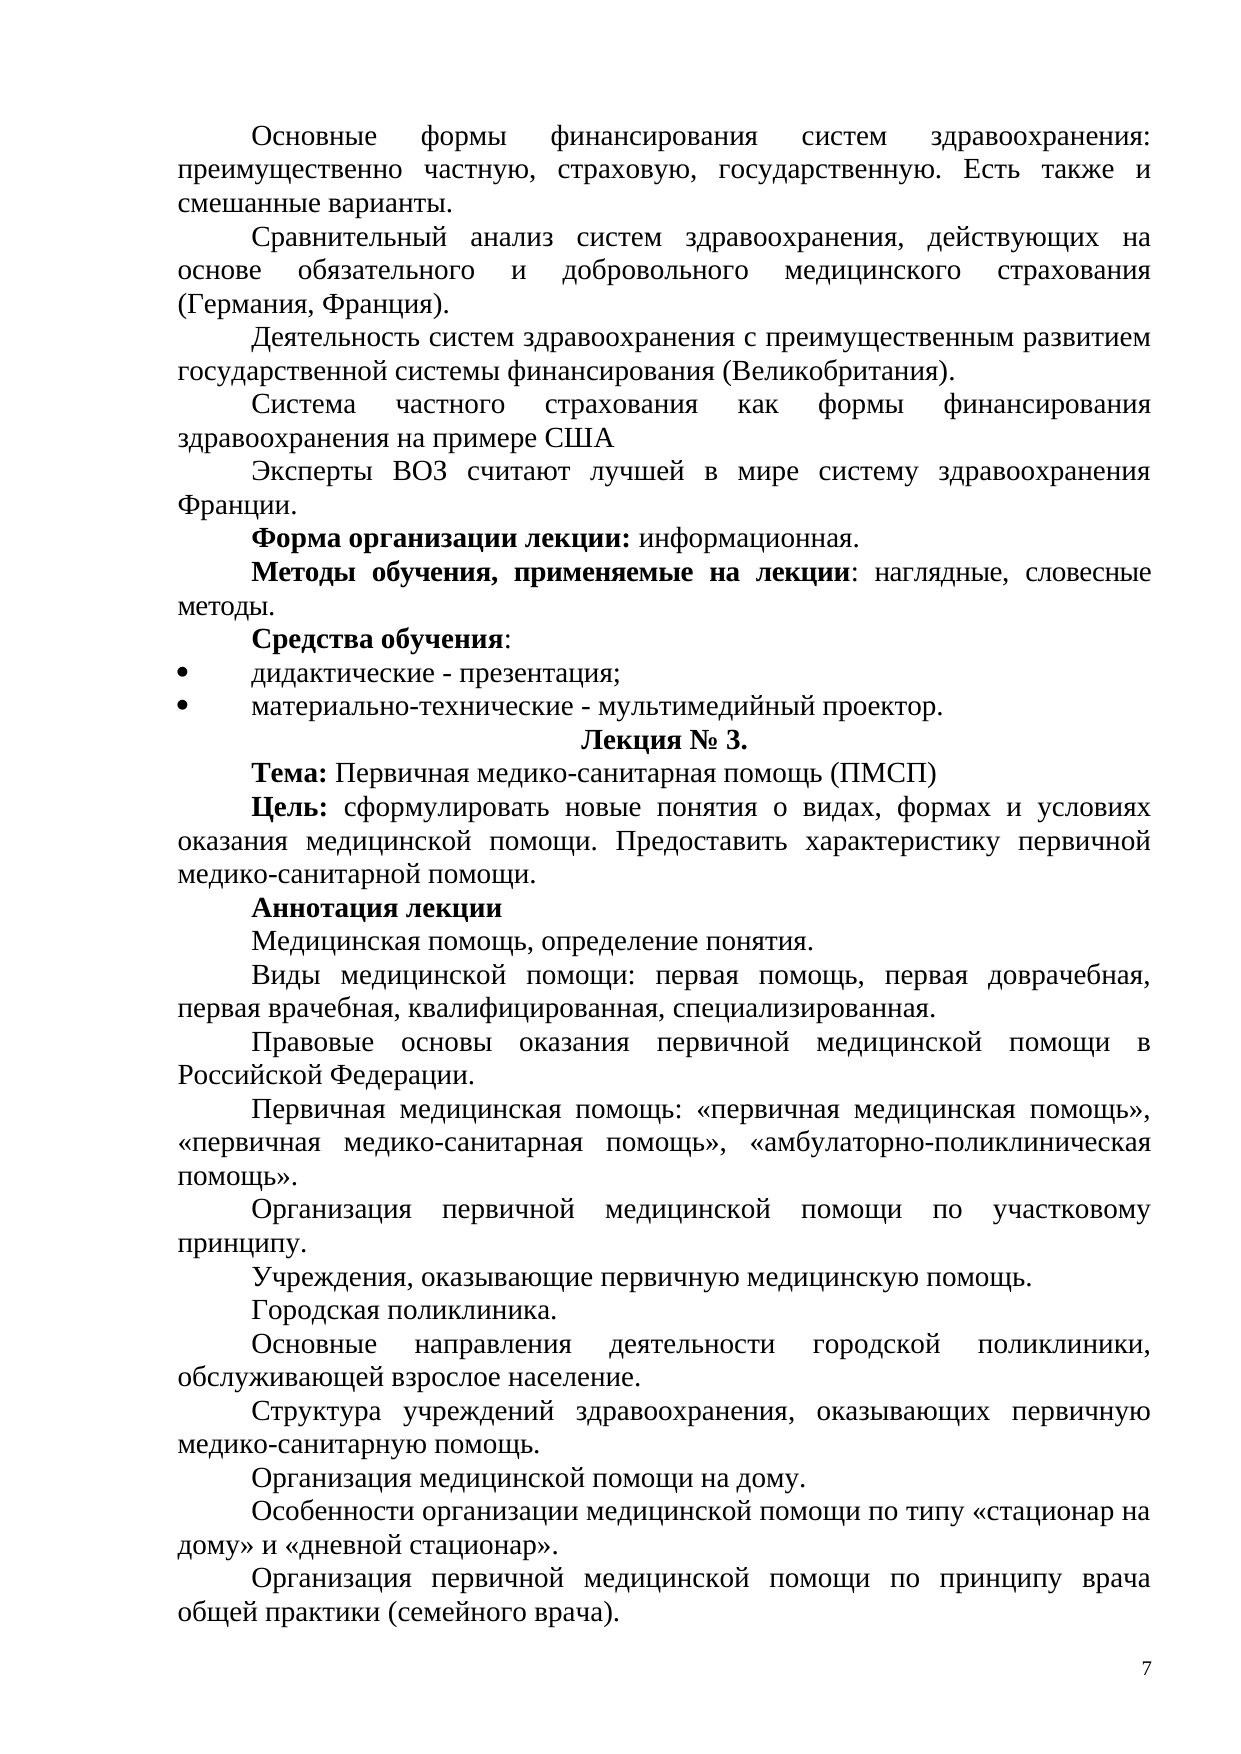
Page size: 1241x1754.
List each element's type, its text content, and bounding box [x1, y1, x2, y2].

text Система частного страхования как формы финансирования здравоохранения на примере США [177, 386, 1152, 453]
text Правовые основы оказания первичной медицинской помощи в Российской Федерации. [177, 1024, 1152, 1091]
text Организация медицинской помощи на дому. [177, 1460, 1152, 1493]
text Городская поликлиника. [177, 1292, 1152, 1326]
text Организация первичной медицинской помощи по участковому принципу. [177, 1192, 1152, 1259]
text Виды медицинской помощи: первая помощь, первая доврачебная, первая врачебная, квалифицированная, специализированная. [177, 957, 1152, 1024]
list материально-технические - мультимедийный проектор. [177, 688, 1152, 722]
text Форма организации лекции: информационная. [177, 521, 1152, 554]
list дидактические - презентация; [177, 655, 1152, 688]
text Средства обучения: [177, 621, 1152, 655]
text Основные направления деятельности городской поликлиники, обслуживающей взрослое население. [177, 1326, 1152, 1393]
text Аннотация лекции [177, 890, 1152, 923]
text Цель: сформулировать новые понятия о видах, формах и условиях оказания медицинской помощи. Предоставить характеристику первичной медико-санитарной помощи. [177, 789, 1152, 890]
text Тема: Первичная медико-санитарная помощь (ПМСП) [177, 756, 1152, 789]
text Учреждения, оказывающие первичную медицинскую помощь. [177, 1259, 1152, 1292]
text Эксперты ВОЗ считают лучшей в мире систему здравоохранения Франции. [177, 453, 1152, 521]
text Деятельность систем здравоохранения с преимущественным развитием государственной системы финансирования (Великобритания). [177, 319, 1152, 386]
text Медицинская помощь, определение понятия. [177, 923, 1152, 957]
text Сравнительный анализ систем здравоохранения, действующих на основе обязательного и добровольного медицинского страхования (Германия, Франция). [177, 219, 1152, 319]
text Методы обучения, применяемые на лекции: наглядные, словесные методы. [177, 554, 1152, 621]
text Особенности организации медицинской помощи по типу «стационар на дому» и «дневной стационар». [177, 1493, 1152, 1561]
text Структура учреждений здравоохранения, оказывающих первичную медико-санитарную помощь. [177, 1393, 1152, 1460]
text Основные формы финансирования систем здравоохранения: преимущественно частную, страховую, государственную. Есть также и смешанные варианты. [177, 118, 1152, 219]
text Первичная медицинская помощь: «первичная медицинская помощь», «первичная медико-санитарная помощь», «амбулаторно-поликлиническая помощь». [177, 1091, 1152, 1192]
text Лекция № 3. [177, 722, 1152, 756]
text Организация первичной медицинской помощи по принципу врача общей практики (семейного врача). [177, 1561, 1152, 1628]
